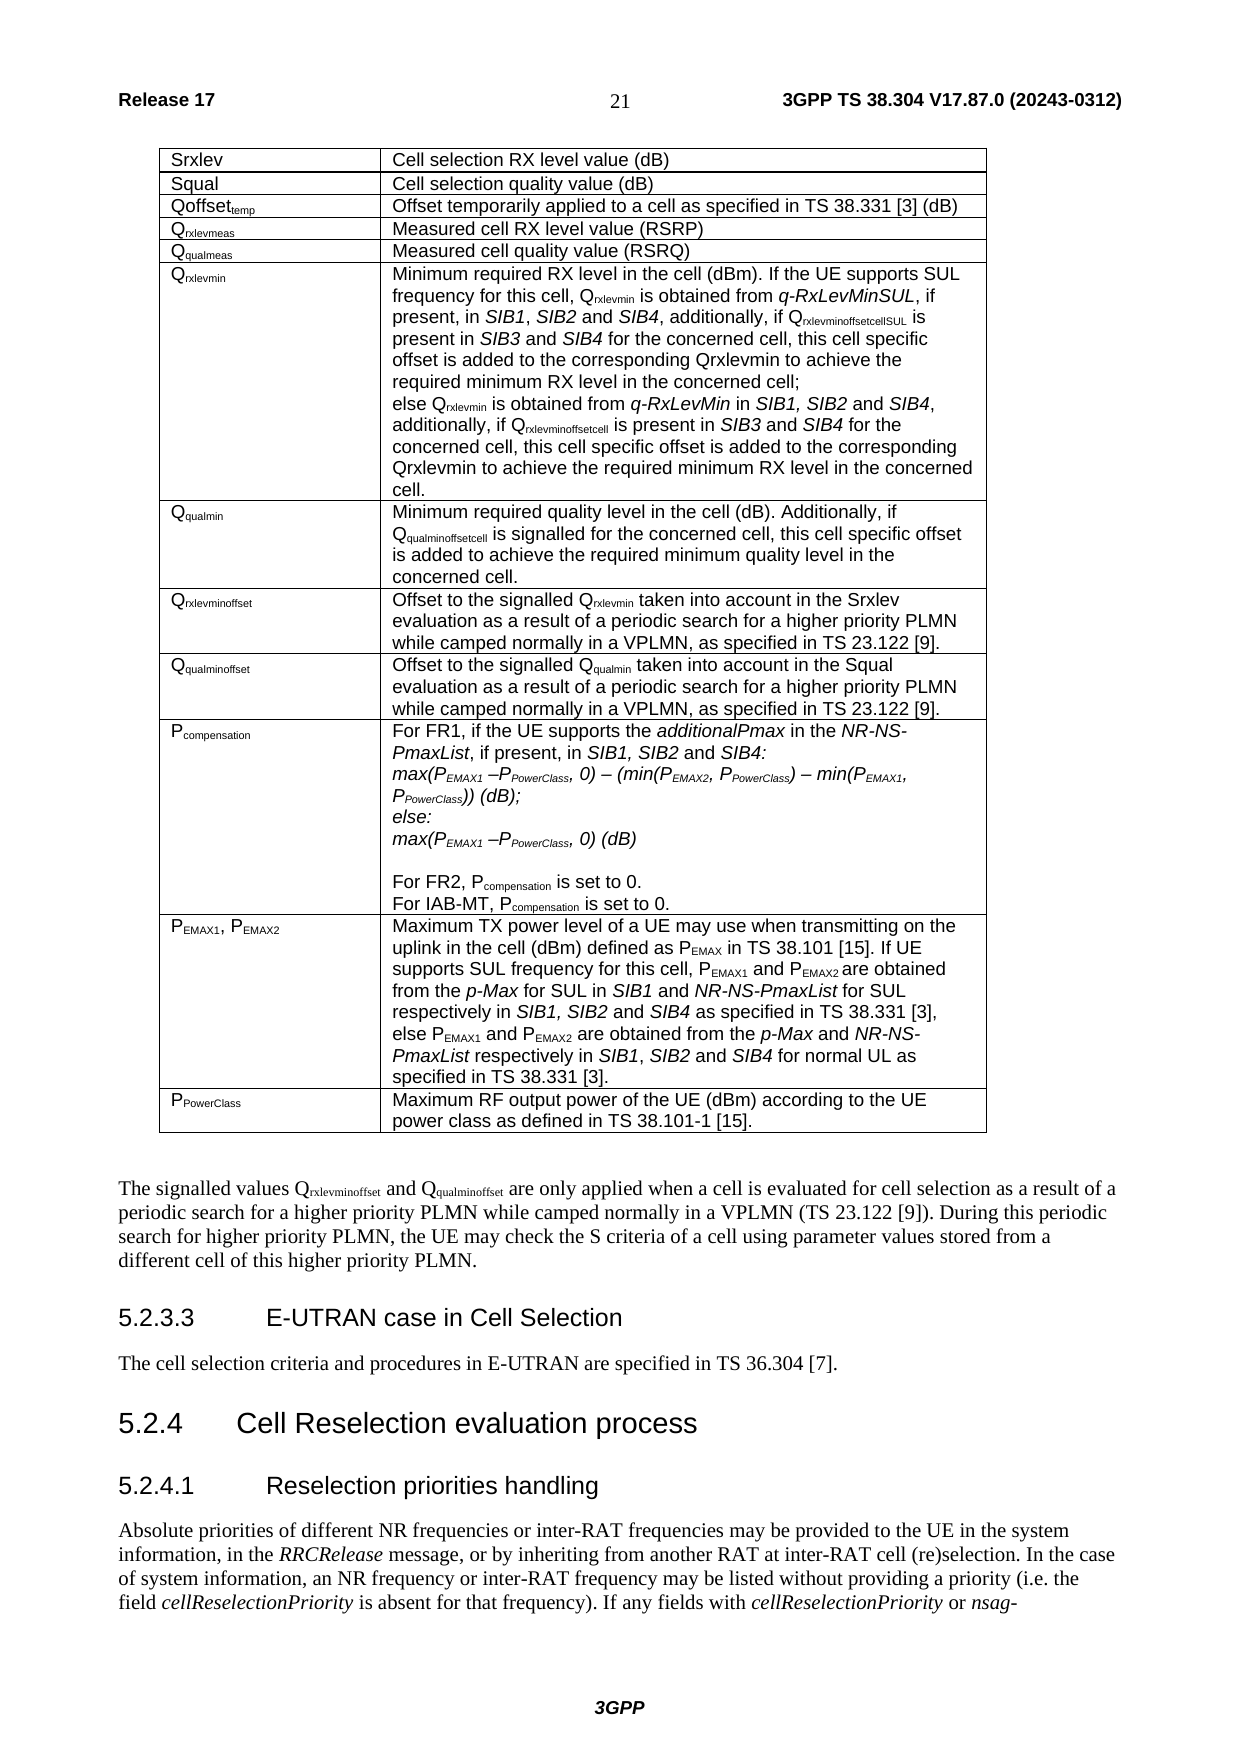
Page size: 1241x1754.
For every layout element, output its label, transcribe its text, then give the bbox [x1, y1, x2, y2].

table_cell Qoffsettemp [160, 195, 380, 217]
subtitle 5.2.3.3 E-UTRAN case in Cell Selection [118, 1303, 1122, 1332]
table_cell Offset temporarily applied to a cell as specified in TS 38.331 [3] (dB) [381, 195, 986, 217]
table_cell Qrxlevmin [160, 263, 380, 500]
table_cell Offset to the signalled Qqualmin taken into account in the Squal evaluation as a result of a periodic search for a higher priority PLMN while camped normally in a VPLMN, as specified in TS 23.122 [9]. [381, 654, 986, 719]
table_cell Measured cell RX level value (RSRP) [381, 218, 986, 239]
subtitle 5.2.4 Cell Reselection evaluation process [118, 1406, 1122, 1439]
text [118, 1518, 1122, 1614]
table_cell PEMAX1, PEMAX2 [160, 915, 380, 1087]
table_cell Pcompensation [160, 720, 380, 914]
table_cell Minimum required quality level in the cell (dB). Additionally, if Qqualminoffsetcell is signalled for the concerned cell, this cell specific offset is added to achieve the required minimum quality level in the concerned cell. [381, 501, 986, 587]
table_cell For FR1, if the UE supports the additionalPmax in the NR-NS-PmaxList, if present, in SIB1, SIB2 and SIB4: max(PEMAX1 –PPowerClass, 0) – (min(PEMAX2, PPowerClass) – min(PEMAX1, PPowerClass)) (dB); else: max(PEMAX1 –PPowerClass, 0) (dB) For FR2, Pcompensation is set to 0. For IAB-MT, Pcompensation is set to 0. [381, 720, 986, 914]
table_header Cell selection RX level value (dB) [381, 149, 986, 171]
table_cell Measured cell quality value (RSRQ) [381, 240, 986, 262]
table_cell Qqualmin [160, 501, 380, 587]
table_cell Offset to the signalled Qrxlevmin taken into account in the Srxlev evaluation as a result of a periodic search for a higher priority PLMN while camped normally in a VPLMN, as specified in TS 23.122 [9]. [381, 589, 986, 653]
table_header Srxlev [160, 149, 380, 171]
table_cell Qqualminoffset [160, 654, 380, 719]
table_cell Qqualmeas [160, 240, 380, 262]
table_cell Minimum required RX level in the cell (dBm). If the UE supports SUL frequency for this cell, Qrxlevmin is obtained from q-RxLevMinSUL, if present, in SIB1, SIB2 and SIB4, additionally, if QrxlevminoffsetcellSUL is present in SIB3 and SIB4 for the concerned cell, this cell specific offset is added to the corresponding Qrxlevmin to achieve the required minimum RX level in the concerned cell; else Qrxlevmin is obtained from q-RxLevMin in SIB1, SIB2 and SIB4, additionally, if Qrxlevminoffsetcell is present in SIB3 and SIB4 for the concerned cell, this cell specific offset is added to the corresponding Qrxlevmin to achieve the required minimum RX level in the concerned cell. [381, 263, 986, 500]
text The cell selection criteria and procedures in E-UTRAN are specified in TS 36.304 [7]. [118, 1351, 1122, 1374]
table_cell Maximum TX power level of a UE may use when transmitting on the uplink in the cell (dBm) defined as PEMAX in TS 38.101 [15]. If UE supports SUL frequency for this cell, PEMAX1 and PEMAX2 are obtained from the p-Max for SUL in SIB1 and NR-NS-PmaxList for SUL respectively in SIB1, SIB2 and SIB4 as specified in TS 38.331 [3], else PEMAX1 and PEMAX2 are obtained from the p-Max and NR-NS-PmaxList respectively in SIB1, SIB2 and SIB4 for normal UL as specified in TS 38.331 [3]. [381, 915, 986, 1087]
table_cell PPowerClass [160, 1089, 380, 1132]
table_cell Qrxlevminoffset [160, 589, 380, 653]
table_cell Squal [160, 173, 380, 194]
text The signalled values Qrxlevminoffset and Qqualminoffset are only applied when a cell is evaluated for cell selection as a result of a periodic search for a higher priority PLMN while camped normally in a VPLMN (TS 23.122 [9]). During this periodic search for higher priority PLMN, the UE may check the S criteria of a cell using parameter values stored from a different cell of this higher priority PLMN. [118, 1176, 1122, 1272]
subtitle 5.2.4.1 Reselection priorities handling [118, 1471, 1122, 1499]
table_cell Qrxlevmeas [160, 218, 380, 239]
table_cell Cell selection quality value (dB) [381, 173, 986, 194]
table_cell Maximum RF output power of the UE (dBm) according to the UE power class as defined in TS 38.101-1 [15]. [381, 1089, 986, 1132]
